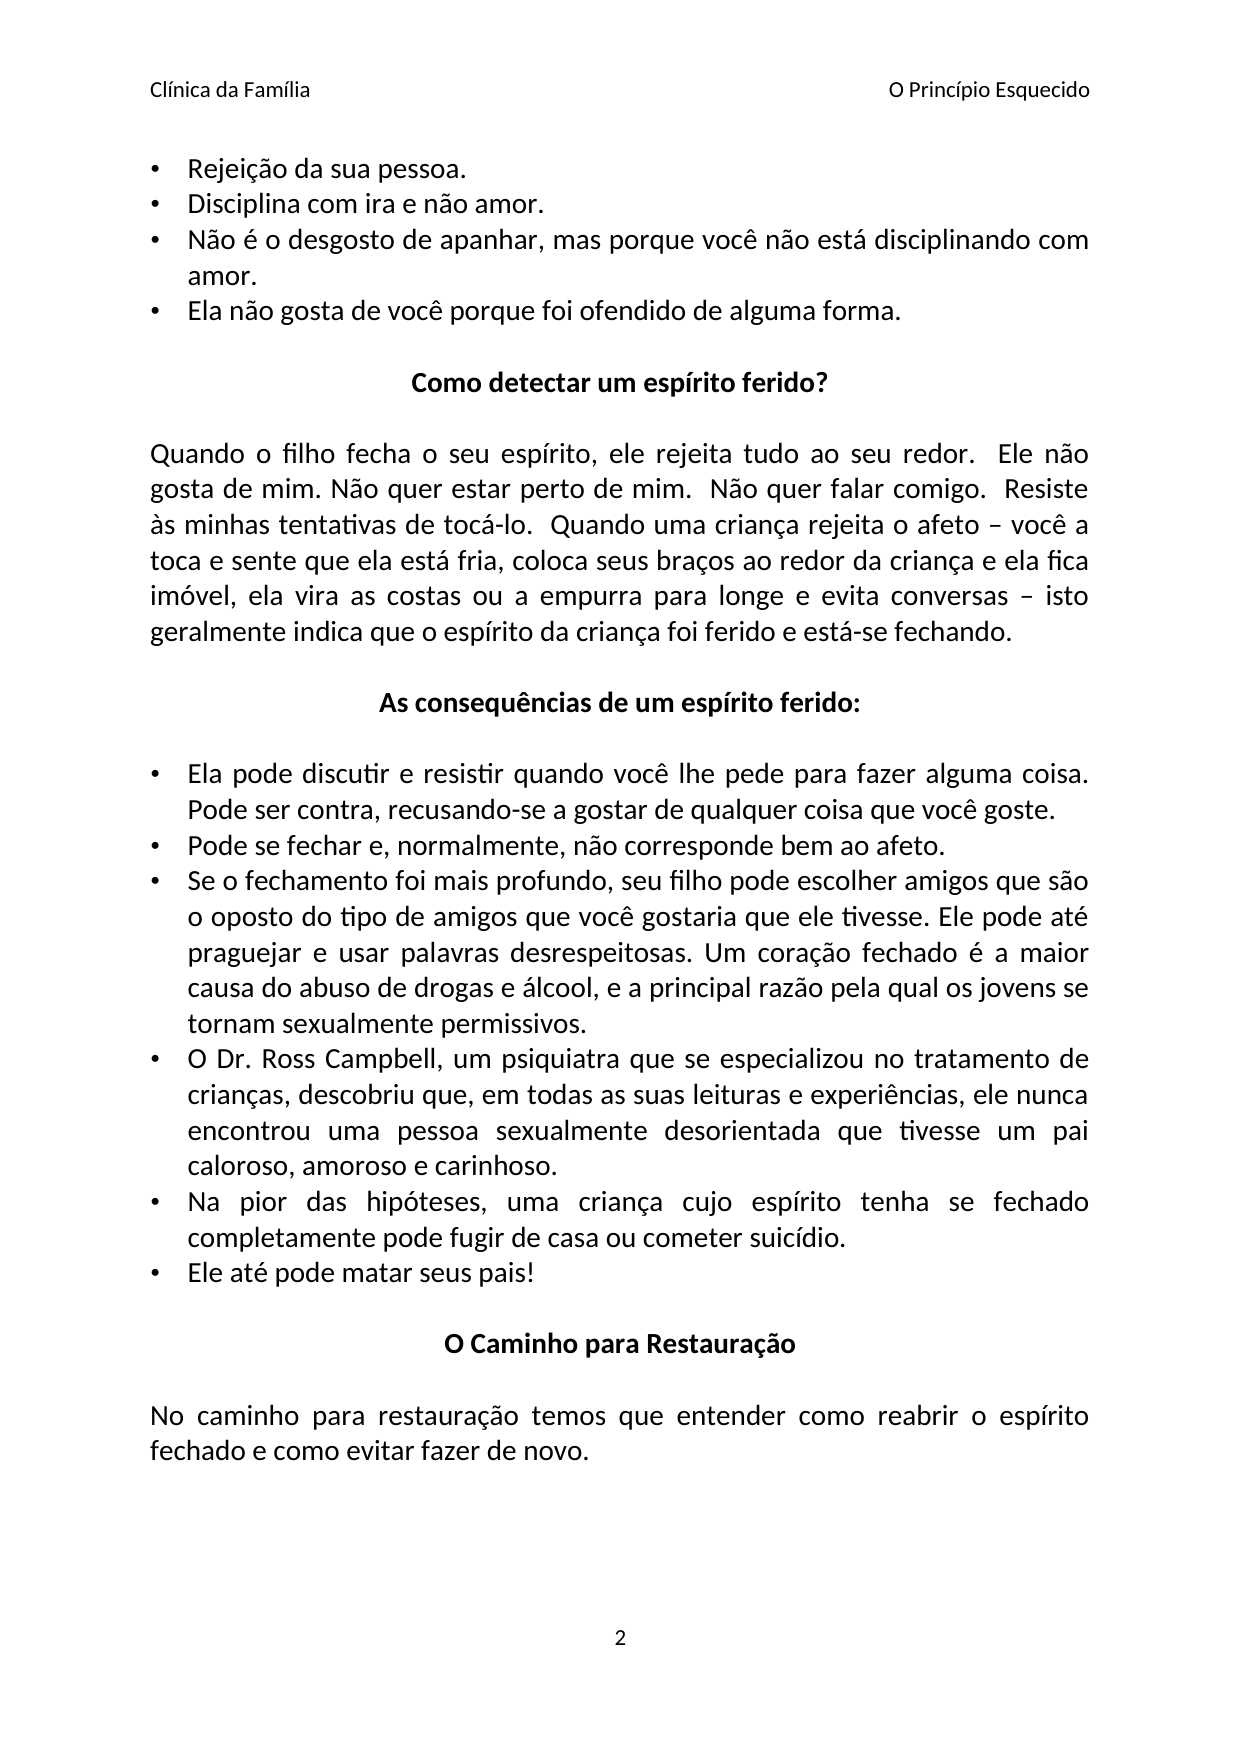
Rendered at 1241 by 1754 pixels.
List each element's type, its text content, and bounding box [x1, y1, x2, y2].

list Disciplina com ira e não amor. [150, 186, 1090, 221]
text No caminho para restauração temos que entender como reabrir o espírito fechado e como evitar fazer de novo. [150, 1397, 1090, 1468]
list Rejeição da sua pessoa. [150, 150, 1090, 186]
text O Caminho para Restauração [150, 1326, 1090, 1361]
text Quando o filho fecha o seu espírito, ele rejeita tudo ao seu redor. Ele não gosta de mim. Não quer estar perto de mim. Não quer falar comigo. Resiste às minhas tentativas de tocá-lo. Quando uma criança rejeita o afeto – você a toca e sente que ela está fria, coloca seus braços ao redor da criança e ela fica imóvel, ela vira as costas ou a empurra para longe e evita conversas – isto geralmente indica que o espírito da criança foi ferido e está-se fechando. [150, 435, 1090, 649]
list Se o fechamento foi mais profundo, seu filho pode escolher amigos que são o oposto do tipo de amigos que você gostaria que ele tivesse. Ele pode até praguejar e usar palavras desrespeitosas. Um coração fechado é a maior causa do abuso de drogas e álcool, e a principal razão pela qual os jovens se tornam sexualmente permissivos. [150, 862, 1090, 1041]
list Ela pode discutir e resistir quando você lhe pede para fazer alguma coisa. Pode ser contra, recusando-se a gostar de qualquer coisa que você goste. [150, 756, 1090, 827]
list Ela não gosta de você porque foi ofendido de alguma forma. [150, 292, 1090, 328]
list Pode se fechar e, normalmente, não corresponde bem ao afeto. [150, 827, 1090, 862]
text As consequências de um espírito ferido: [150, 684, 1090, 720]
list O Dr. Ross Campbell, um psiquiatra que se especializou no tratamento de crianças, descobriu que, em todas as suas leituras e experiências, ele nunca encontrou uma pessoa sexualmente desorientada que tivesse um pai caloroso, amoroso e carinhoso. [150, 1041, 1090, 1183]
list Ele até pode matar seus pais! [150, 1254, 1090, 1290]
list Na pior das hipóteses, uma criança cujo espírito tenha se fechado completamente pode fugir de casa ou cometer suicídio. [150, 1183, 1090, 1254]
text Como detectar um espírito ferido? [150, 364, 1090, 399]
list Não é o desgosto de apanhar, mas porque você não está disciplinando com amor. [150, 221, 1090, 292]
